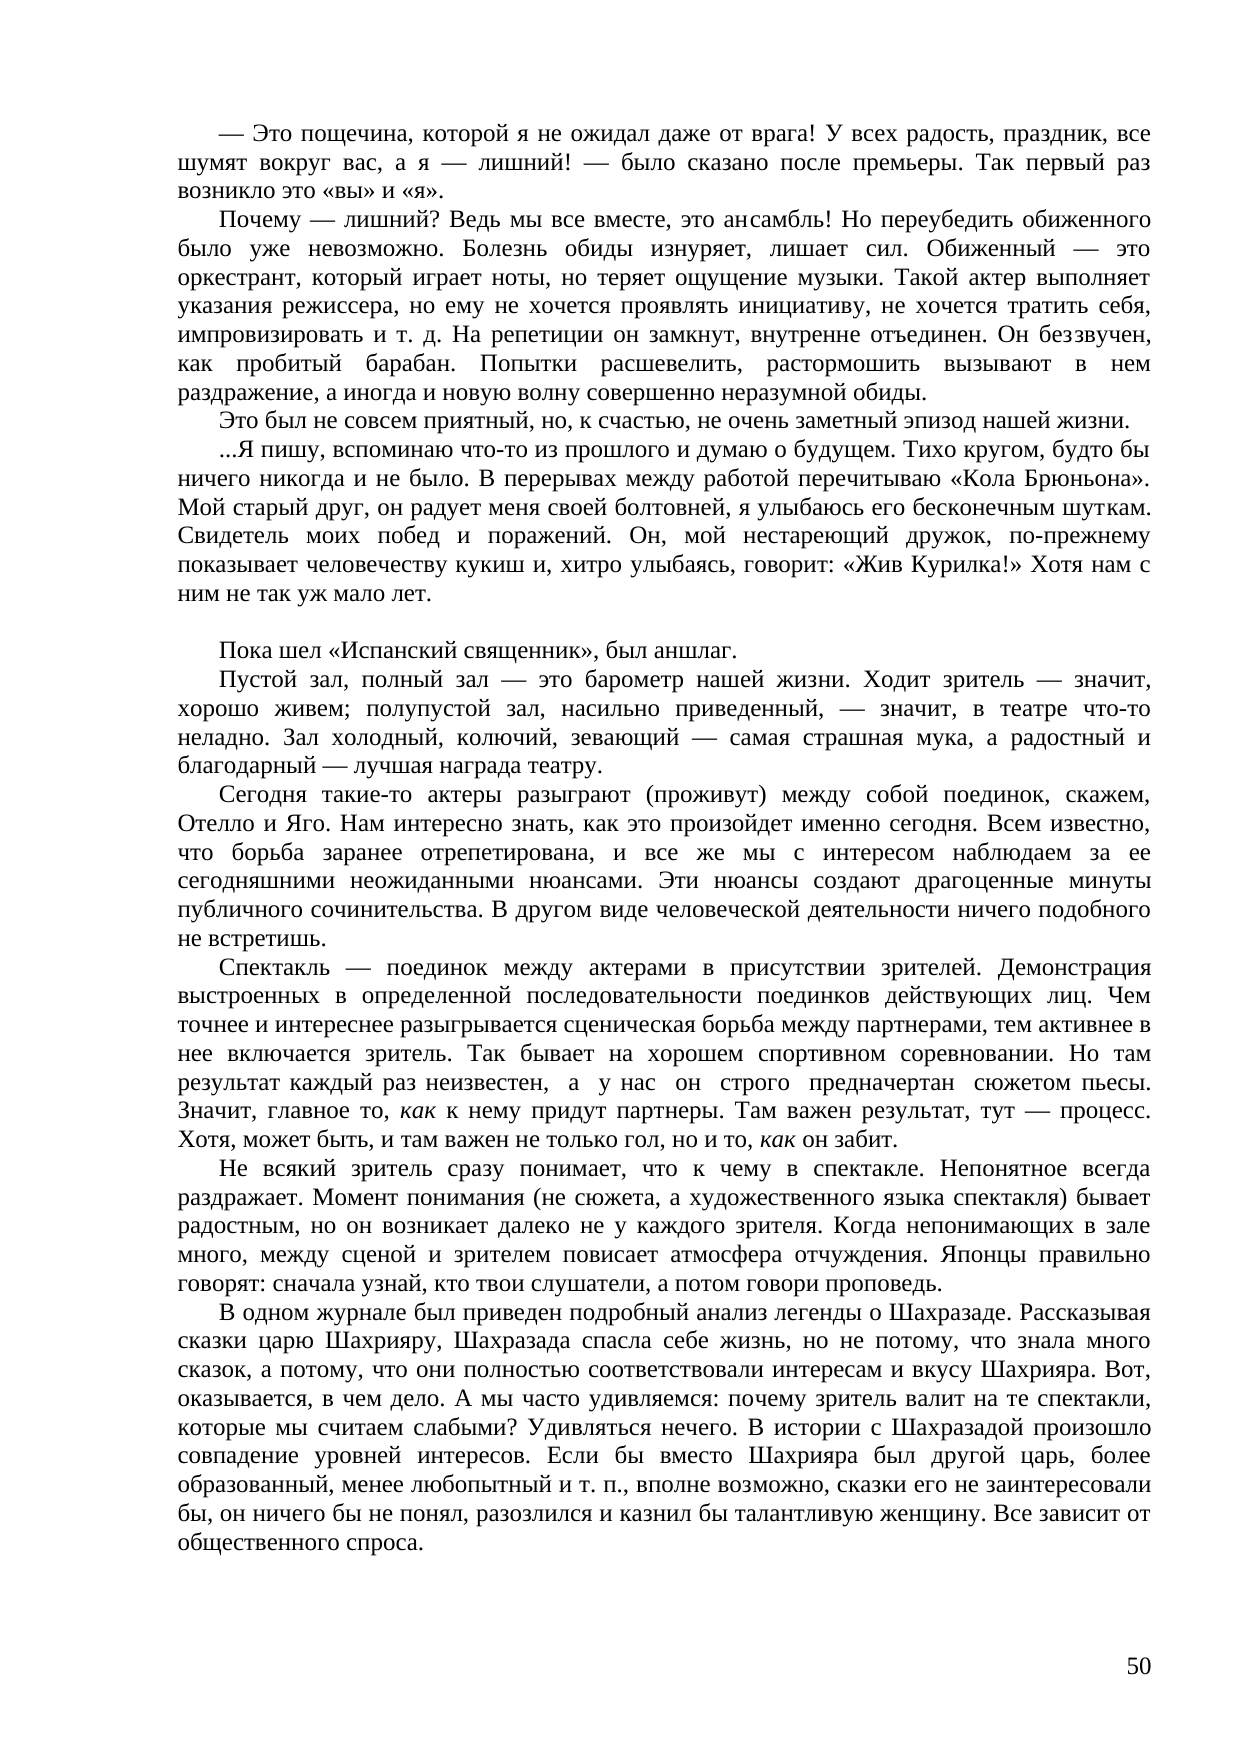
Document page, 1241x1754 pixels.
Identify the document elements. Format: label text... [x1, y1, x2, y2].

text Не всякий зритель сразу понимает, что к чему в спектакле. Непонятное всегда раздражает. Момент понимания (не сюжета, а художественного языка спектакля) бывает радостным, но он возникает далеко не у каждого зрителя. Когда непонимающих в зале много, между сценой и зрителем повисает атмосфера отчуждения. Японцы правильно говорят: сначала узнай, кто твои слушатели, а потом говори проповедь. [177, 1153, 1152, 1297]
text Пока шел «Испанский священник», был аншлаг. [177, 636, 1152, 664]
text — Это пощечина, которой я не ожидал даже от врага! У всех радость, праздник, все шумят вокруг вас, а я — лишний! — было сказано после премьеры. Так первый раз возникло это «вы» и «я». [177, 118, 1152, 204]
text В одном журнале был приведен подробный анализ легенды о Шахразаде. Рассказывая сказки царю Шахрияру, Шахразада спасла себе жизнь, но не потому, что знала много сказок, а потому, что они полностью соответствовали интересам и вкусу Шахрияра. Вот, оказывается, в чем дело. А мы часто удивляемся: почему зритель валит на те спектакли, которые мы считаем слабыми? Удивляться нечего. В истории с Шахразадой произошло совпадение уровней интересов. Если бы вместо Шахрияра был другой царь, более образованный, менее любопытный и т. п., вполне возможно, сказки его не заинтересовали бы, он ничего бы не понял, разозлился и казнил бы талантливую женщину. Все зависит от общественного спроса. [177, 1297, 1152, 1556]
text Почему — лишний? Ведь мы все вместе, это ансамбль! Но переубедить обиженного было уже невозможно. Болезнь обиды изнуряет, лишает сил. Обиженный — это оркестрант, который играет ноты, но теряет ощущение музыки. Такой актер выполняет указания режиссера, но ему не хочется проявлять инициативу, не хочется тратить себя, импровизировать и т. д. На репетиции он замкнут, внутренне отъединен. Он беззвучен, как пробитый барабан. Попытки расшевелить, растормошить вызывают в нем раздражение, а иногда и новую волну совершенно неразумной обиды. [177, 204, 1152, 406]
text Сегодня такие-то актеры разыграют (проживут) между собой поединок, скажем, Отелло и Яго. Нам интересно знать, как это произойдет именно сегодня. Всем известно, что борьба заранее отрепетирована, и все же мы с интересом наблюдаем за ее сегодняшними неожиданными нюансами. Эти нюансы создают драгоценные минуты публичного сочинительства. В другом виде человеческой деятельности ничего подобного не встретишь. [177, 779, 1152, 952]
text Пустой зал, полный зал — это барометр нашей жизни. Ходит зритель — значит, хорошо живем; полупустой зал, насильно приведенный, — значит, в театре что-то неладно. Зал холодный, колючий, зевающий — самая страшная мука, а радостный и благодарный — лучшая награда театру. [177, 664, 1152, 779]
text Спектакль — поединок между актерами в присутствии зрителей. Демонстрация выстроенных в определенной последовательности поединков действующих лиц. Чем точнее и интереснее разыгрывается сценическая борьба между партнерами, тем активнее в нее включается зритель. Так бывает на хорошем спортивном соревновании. Но там результат каждый раз неизвестен, а у нас он строго предначертан сюжетом пьесы. Значит, главное то, как к нему придут партнеры. Там важен результат, тут — процесс. Хотя, может быть, и там важен не только гол, но и то, как он забит. [177, 952, 1152, 1153]
text Это был не совсем приятный, но, к счастью, не очень заметный эпизод нашей жизни. [177, 406, 1152, 434]
text ...Я пишу, вспоминаю что-то из прошлого и думаю о будущем. Тихо кругом, будто бы ничего никогда и не было. В перерывах между работой перечитываю «Кола Брюньона». Мой старый друг, он радует меня своей болтовней, я улыбаюсь его бесконечным шуткам. Свидетель моих побед и поражений. Он, мой нестареющий дружок, по-прежнему показывает человечеству кукиш и, хитро улыбаясь, говорит: «Жив Курилка!» Хотя нам с ним не так уж мало лет. [177, 434, 1152, 607]
